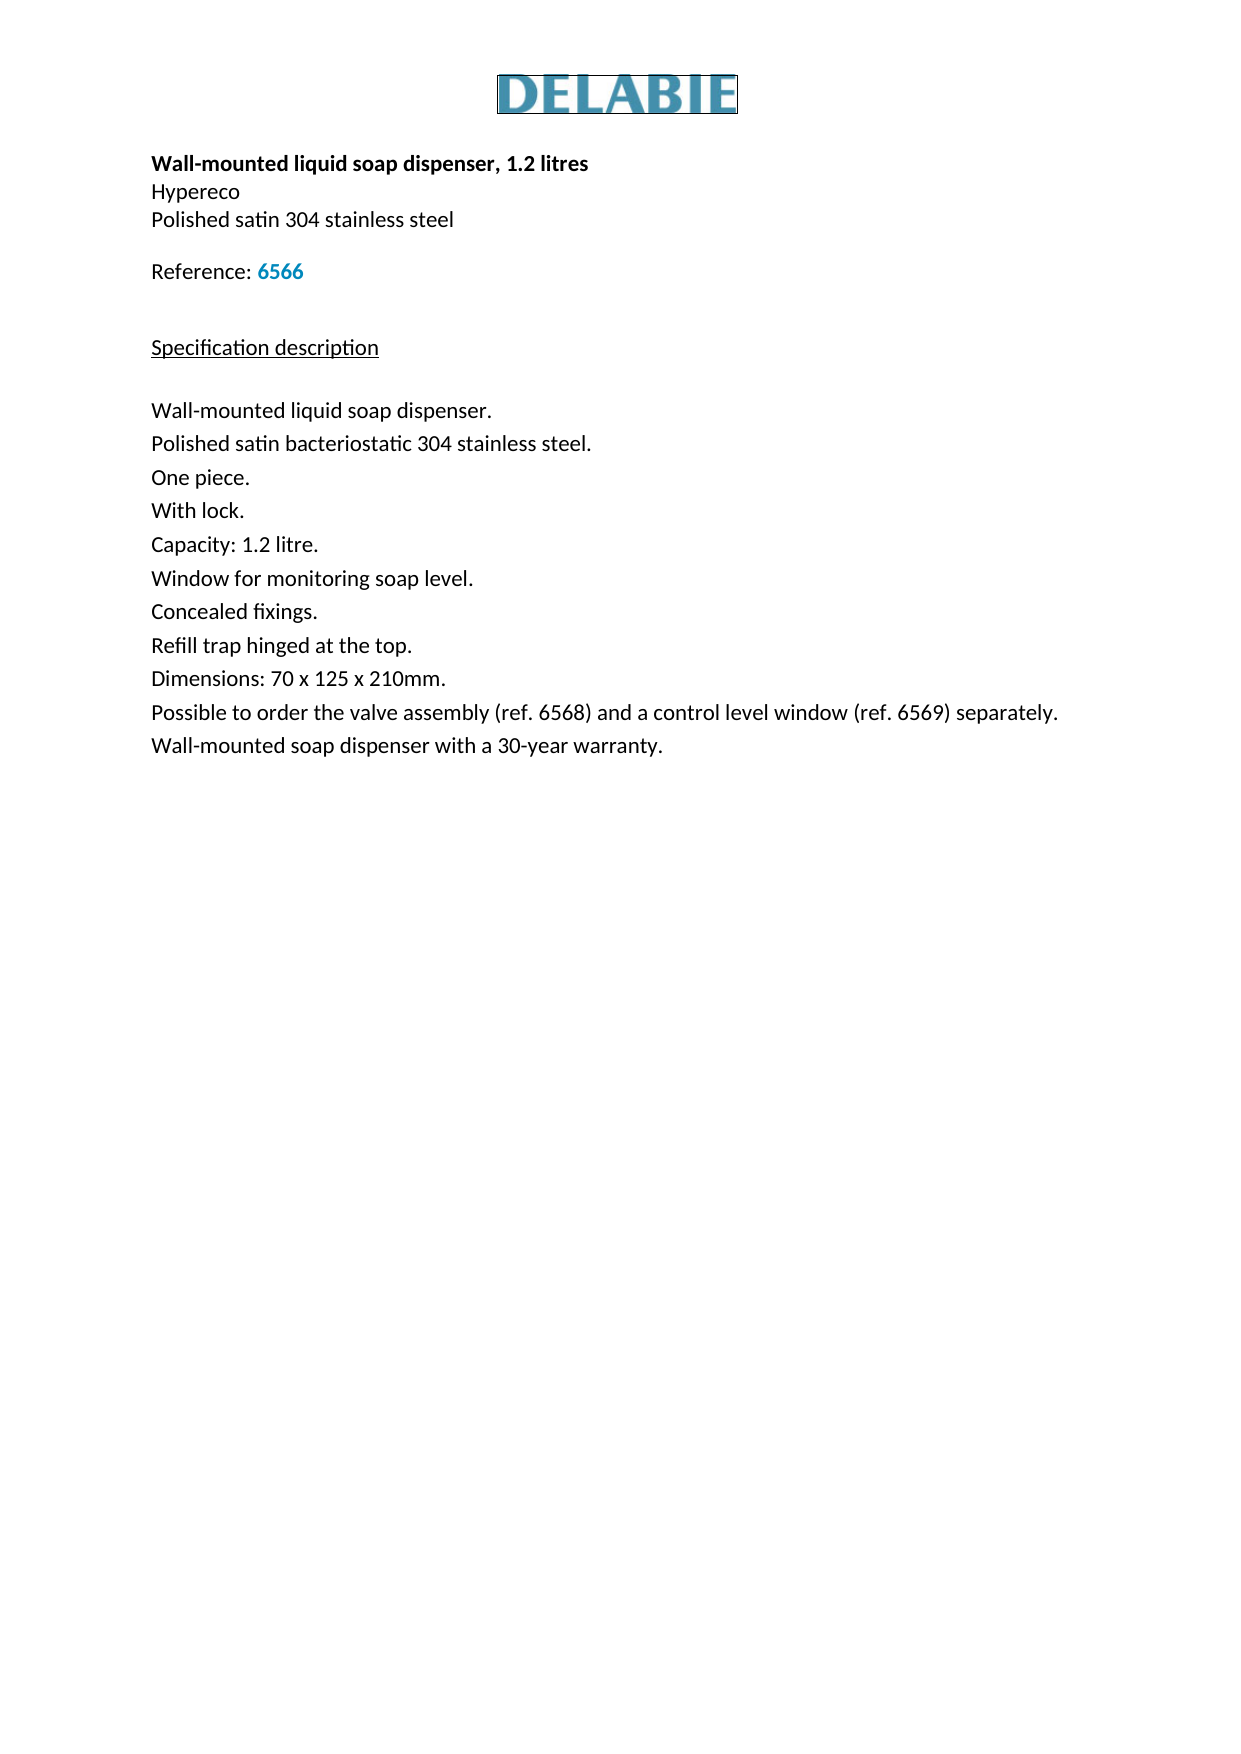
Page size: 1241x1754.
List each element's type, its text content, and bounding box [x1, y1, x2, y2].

text Wall-mounted soap dispenser with a 30-year warranty. [151, 731, 1084, 759]
text With lock. [151, 497, 1084, 525]
text Dimensions: 70 x 125 x 210mm. [151, 664, 1084, 692]
text Refill trap hinged at the top. [151, 631, 1084, 659]
text One piece. [151, 463, 1084, 491]
text Reference: 6566 [151, 257, 1084, 285]
text Capacity: 1.2 litre. [151, 530, 1084, 558]
text Polished satin bacteriostatic 304 stainless steel. [151, 429, 1084, 458]
picture [498, 76, 737, 113]
text Possible to order the valve assembly (ref. 6568) and a control level window (ref. 6569) separately. [151, 698, 1084, 726]
text Wall-mounted liquid soap dispenser, 1.2 litres [151, 149, 1084, 177]
text Specification description [151, 333, 1084, 361]
text Concealed fixings. [151, 597, 1084, 625]
text Polished satin 304 stainless steel [151, 205, 1084, 233]
text Wall-mounted liquid soap dispenser. [151, 396, 1084, 424]
text Window for monitoring soap level. [151, 564, 1084, 592]
text Hypereco [151, 177, 1084, 205]
